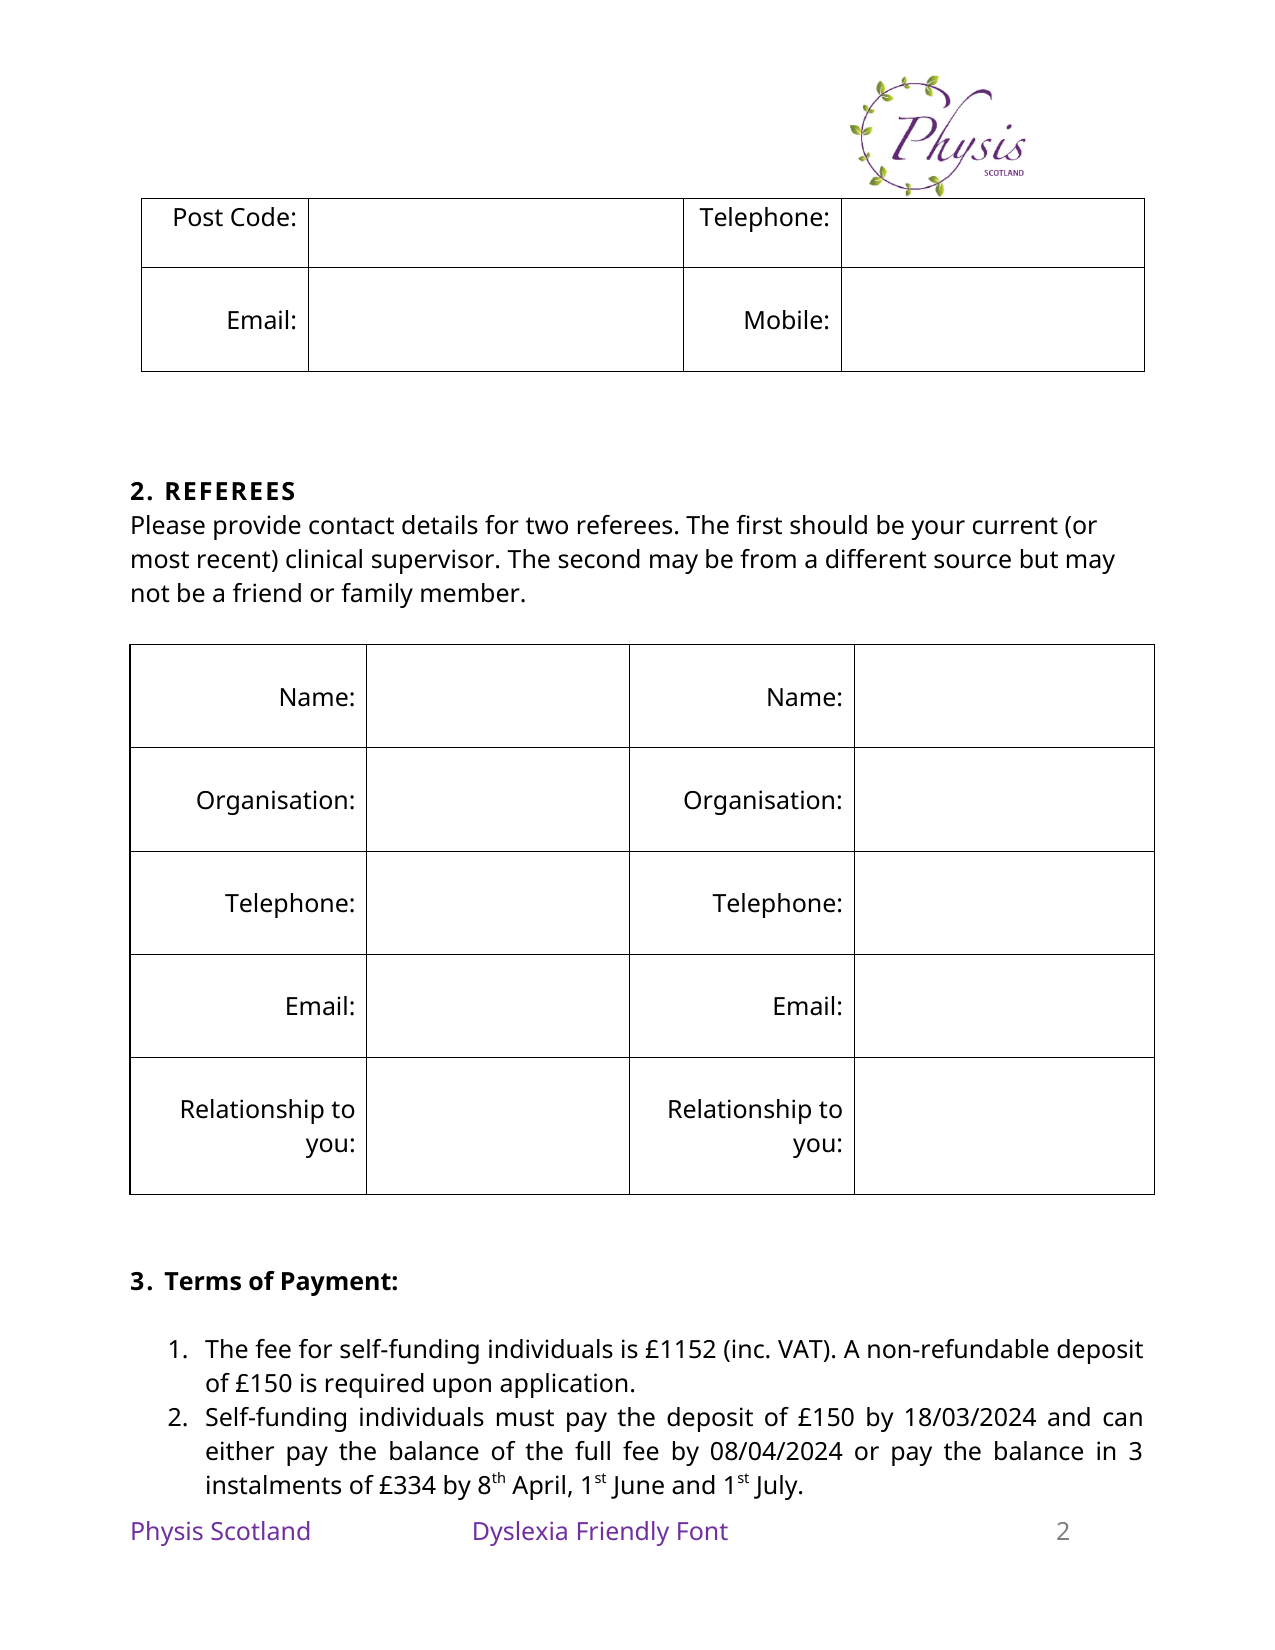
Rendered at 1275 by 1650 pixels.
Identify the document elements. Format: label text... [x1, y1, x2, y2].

table_cell [842, 268, 1144, 371]
table_cell [367, 748, 629, 851]
table_header [855, 645, 1154, 747]
table_cell [842, 199, 1144, 267]
table_cell [855, 955, 1154, 1057]
list The fee for self-funding individuals is £1152 (inc. VAT). A non-refundable deposit of £150 is required upon application. [167, 1332, 1145, 1400]
text 2. REFEREES [130, 474, 1145, 508]
table_cell Post Code: [142, 199, 308, 267]
table_cell [855, 1058, 1154, 1194]
table_cell [309, 268, 683, 371]
table_header [367, 645, 629, 747]
picture [845, 73, 1030, 198]
table_cell [855, 748, 1154, 851]
table_cell [367, 1058, 629, 1194]
table_header Name: [630, 645, 854, 747]
table_cell Telephone: [684, 199, 841, 267]
table_cell Email: [131, 955, 366, 1057]
table_cell [309, 199, 683, 267]
table_cell Telephone: [131, 852, 366, 954]
table_cell [367, 852, 629, 954]
text Please provide contact details for two referees. The first should be your current (or most recent) clinical supervisor. The second may be from a different source but may not be a friend or family member. [130, 508, 1145, 610]
table_cell Email: [630, 955, 854, 1057]
table_cell [855, 852, 1154, 954]
table_cell Email: [142, 268, 308, 371]
text 3. Terms of Payment: [130, 1263, 1145, 1297]
table_cell Organisation: [131, 748, 366, 851]
table_cell Mobile: [684, 268, 841, 371]
table_cell Relationship to you: [630, 1058, 854, 1194]
table_cell Organisation: [630, 748, 854, 851]
table_cell [367, 955, 629, 1057]
list Self-funding individuals must pay the deposit of £150 by 18/03/2024 and can either pay the balance of the full fee by 08/04/2024 or pay the balance in 3 instalments of £334 by 8th April, 1st June and 1st July. [167, 1400, 1145, 1502]
table_header Name: [131, 645, 366, 747]
table_cell Relationship to you: [131, 1058, 366, 1194]
table_cell Telephone: [630, 852, 854, 954]
